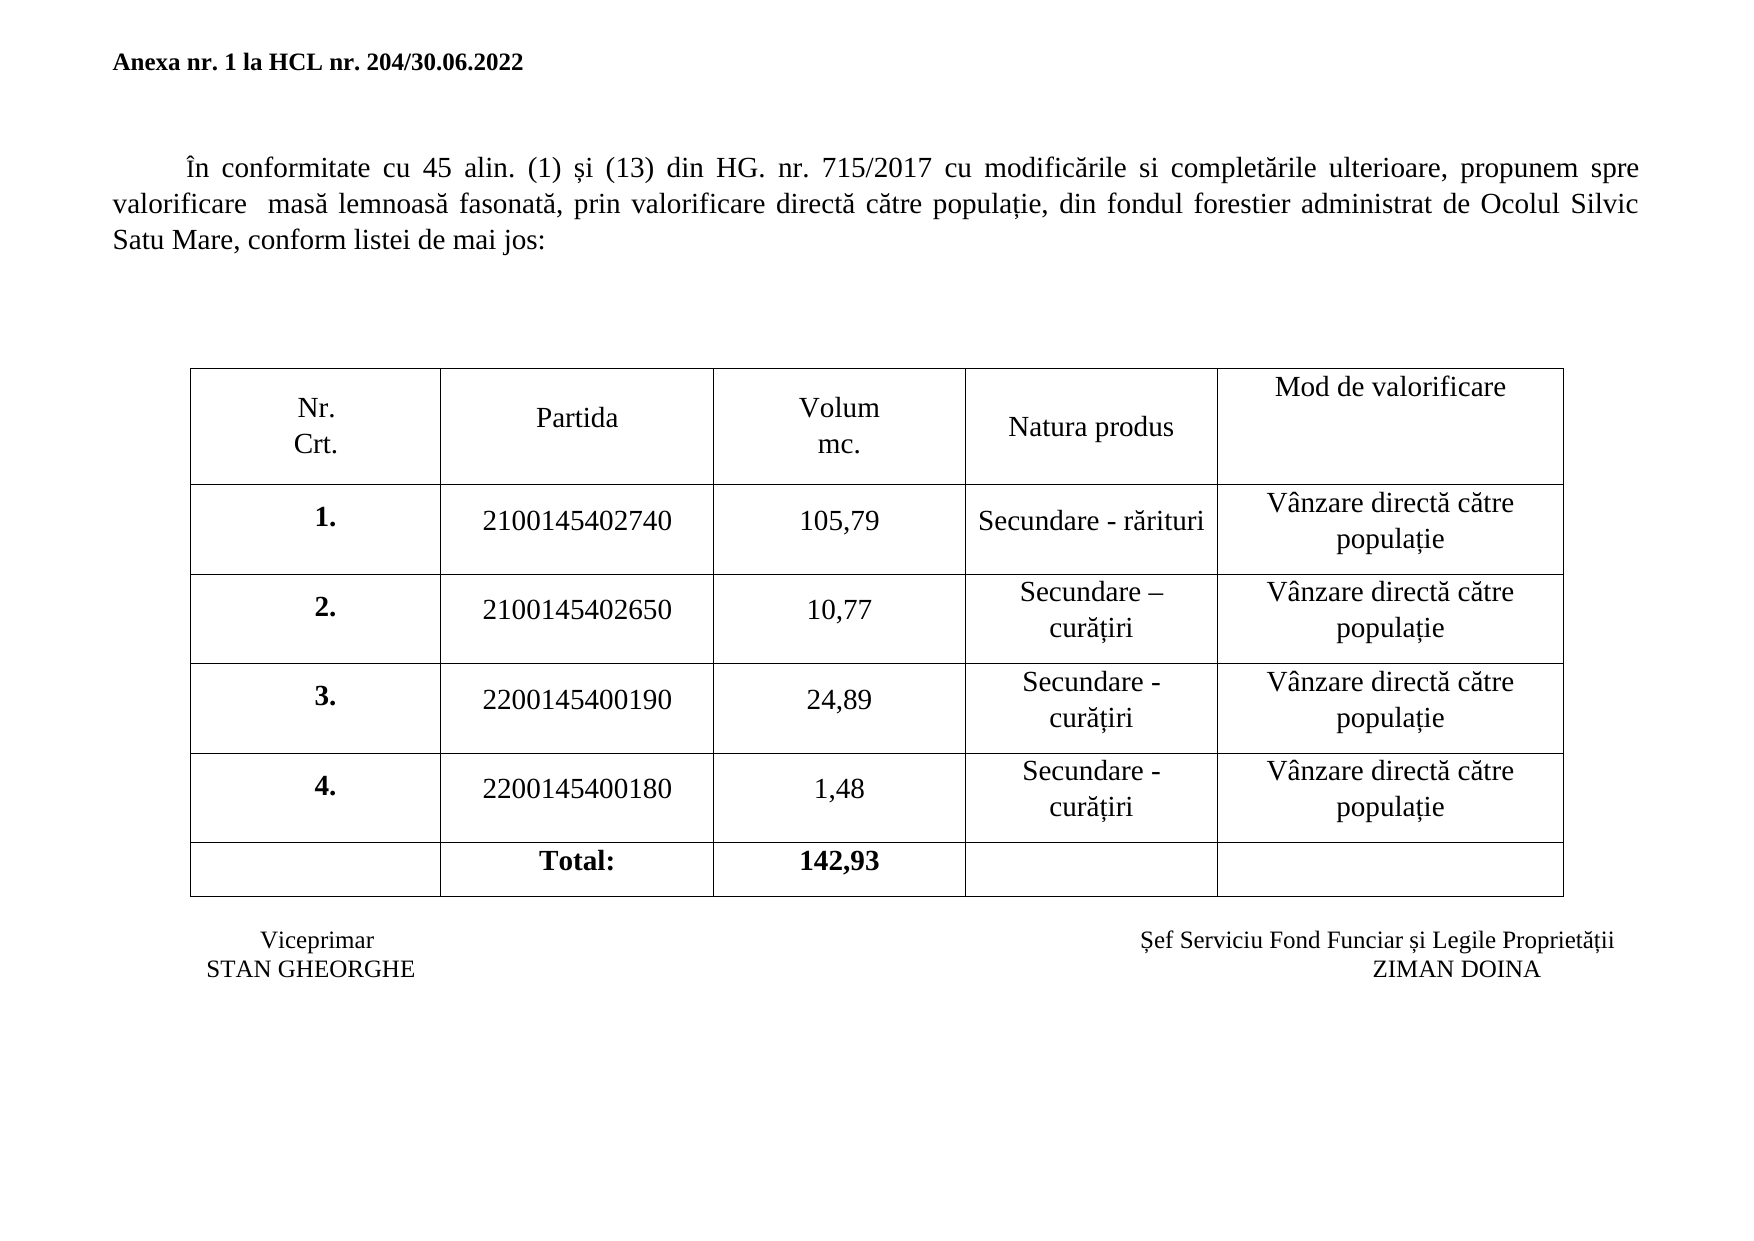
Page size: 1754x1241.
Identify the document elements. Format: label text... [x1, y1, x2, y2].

table_cell Vânzare directă către populație [1218, 754, 1563, 842]
table_header Mod de valorificare [1218, 369, 1563, 484]
table_cell 2100145402740 [441, 485, 713, 573]
text Viceprimar Șef Serviciu Fond Funciar și Legile Proprietății [186, 926, 1641, 954]
table_cell Secundare - curățiri [966, 754, 1217, 842]
table_cell [1218, 843, 1563, 896]
table_cell [191, 575, 440, 663]
table_cell Vânzare directă către populație [1218, 664, 1563, 752]
table_cell Secundare – curățiri [966, 575, 1217, 663]
table_cell 2200145400180 [441, 754, 713, 842]
table_cell Total: [441, 843, 713, 896]
table_header Nr. Crt. [191, 369, 440, 484]
text STAN GHEORGHE ZIMAN DOINA [112, 954, 1641, 983]
table_cell Secundare - rărituri [966, 485, 1217, 573]
table_cell Vânzare directă către populație [1218, 485, 1563, 573]
table_cell [966, 843, 1217, 896]
table_cell 24,89 [714, 664, 965, 752]
table_cell [191, 664, 440, 752]
table_cell [191, 754, 440, 842]
table_cell [191, 843, 440, 896]
table_cell Secundare - curățiri [966, 664, 1217, 752]
table_cell 2100145402650 [441, 575, 713, 663]
table_header Natura produs [966, 369, 1217, 484]
table_cell 2200145400190 [441, 664, 713, 752]
table_cell [191, 485, 440, 573]
table_cell 105,79 [714, 485, 965, 573]
table_header Volum mc. [714, 369, 965, 484]
table_header Partida [441, 369, 713, 484]
table_cell 10,77 [714, 575, 965, 663]
table_cell 142,93 [714, 843, 965, 896]
table_cell Vânzare directă către populație [1218, 575, 1563, 663]
table_cell 1,48 [714, 754, 965, 842]
text În conformitate cu 45 alin. (1) și (13) din HG. nr. 715/2017 cu modificările si completările ulterioare, propunem spre valorificare masă lemnoasă fasonată, prin valorificare directă către populație, din fondul forestier administrat de Ocolul Silvic Satu Mare, conform listei de mai jos: [112, 150, 1641, 256]
